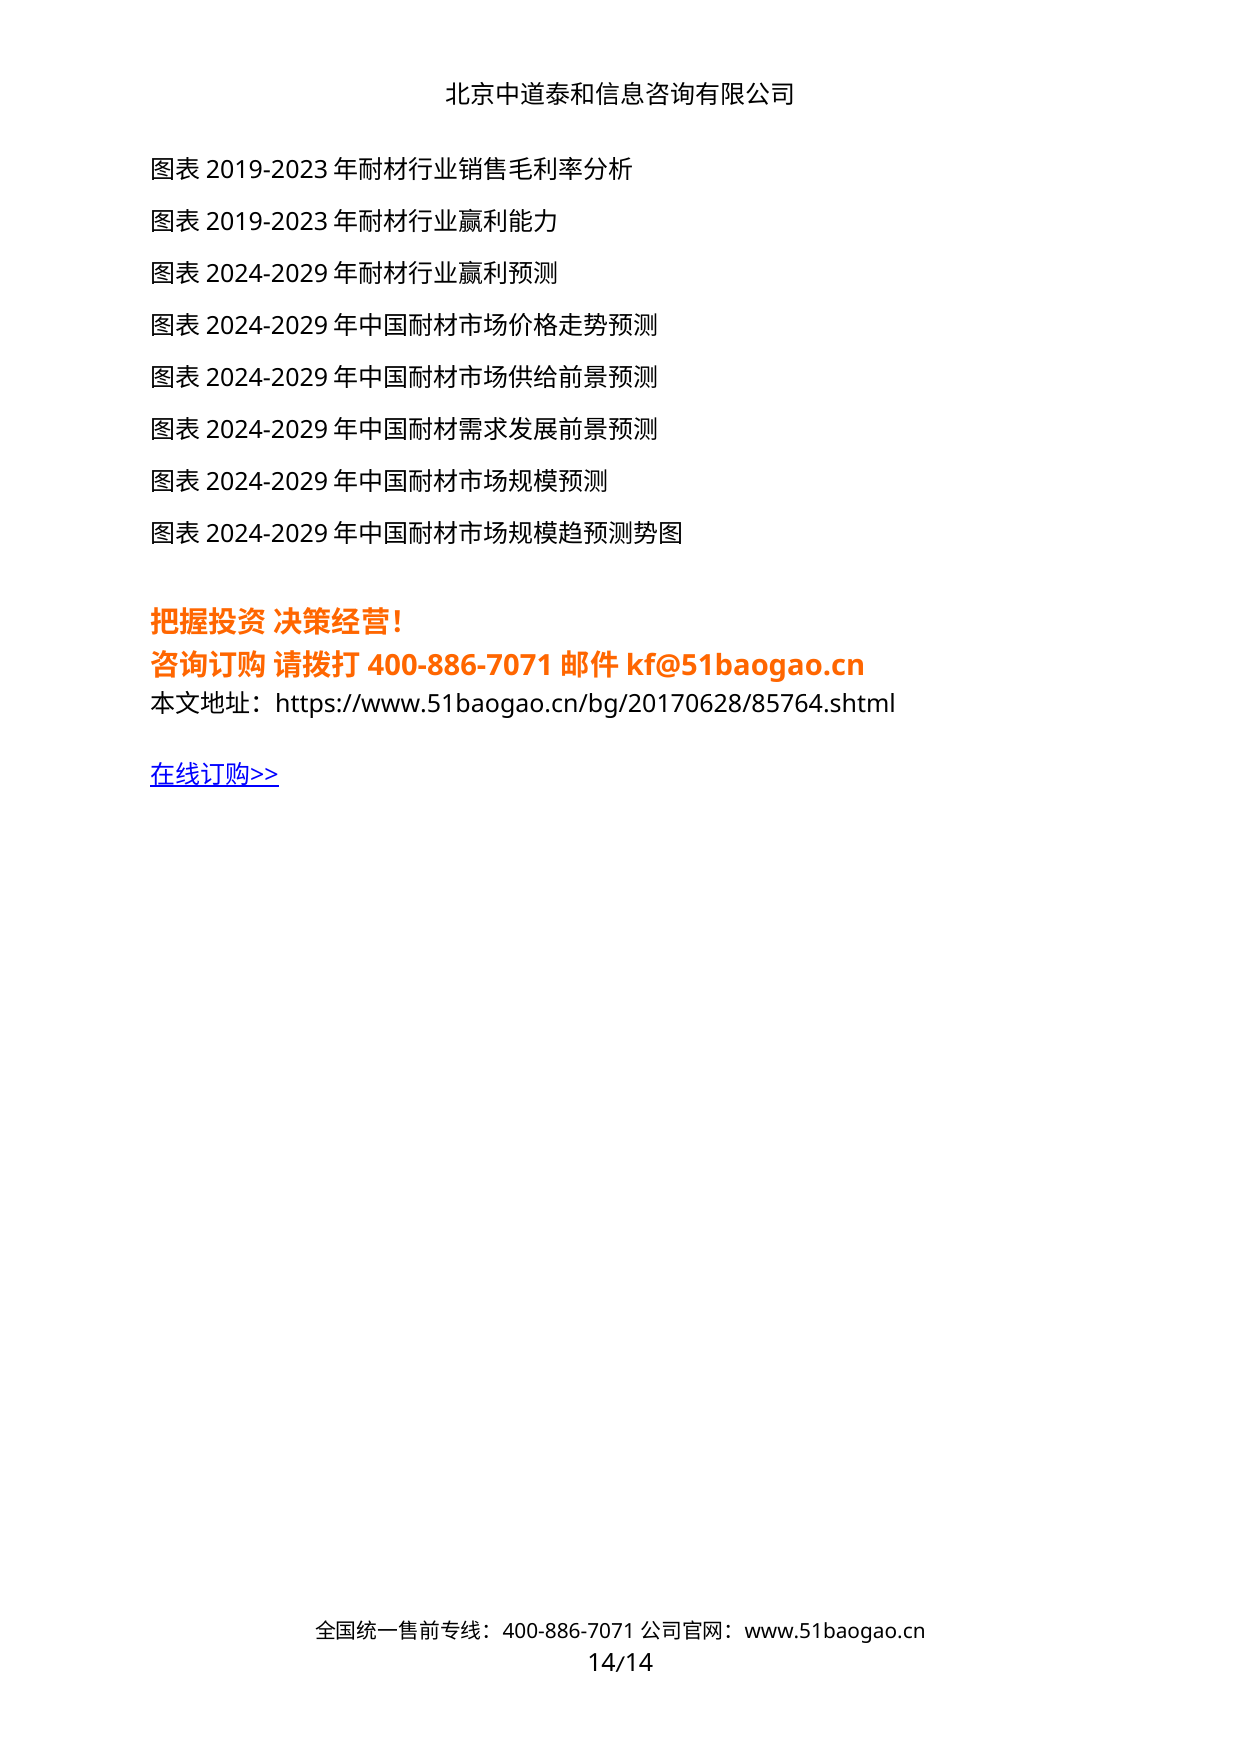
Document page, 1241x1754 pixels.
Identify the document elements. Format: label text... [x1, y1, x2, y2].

text 图表 2024-2029年中国耐材市场规模预测 [150, 461, 1090, 497]
text 图表 2019-2023年耐材行业销售毛利率分析 [150, 150, 1090, 186]
text 图表 2024-2029年中国耐材市场规模趋预测势图 [150, 513, 1090, 549]
text 图表 2024-2029年中国耐材需求发展前景预测 [150, 409, 1090, 446]
text 把握投资 决策经营！咨询订购 请拨打 400-886-7071 邮件 kf@51baogao.cn本文地址：https://www.51baogao.cn/bg/20170628/85764.shtml [150, 565, 1090, 720]
text 图表 2024-2029年中国耐材市场价格走势预测 [150, 306, 1090, 342]
text 在线订购>> [150, 720, 1090, 790]
text 图表 2024-2029年中国耐材市场供给前景预测 [150, 357, 1090, 394]
text 图表 2024-2029年耐材行业赢利预测 [150, 254, 1090, 290]
text 图表 2019-2023年耐材行业赢利能力 [150, 202, 1090, 238]
